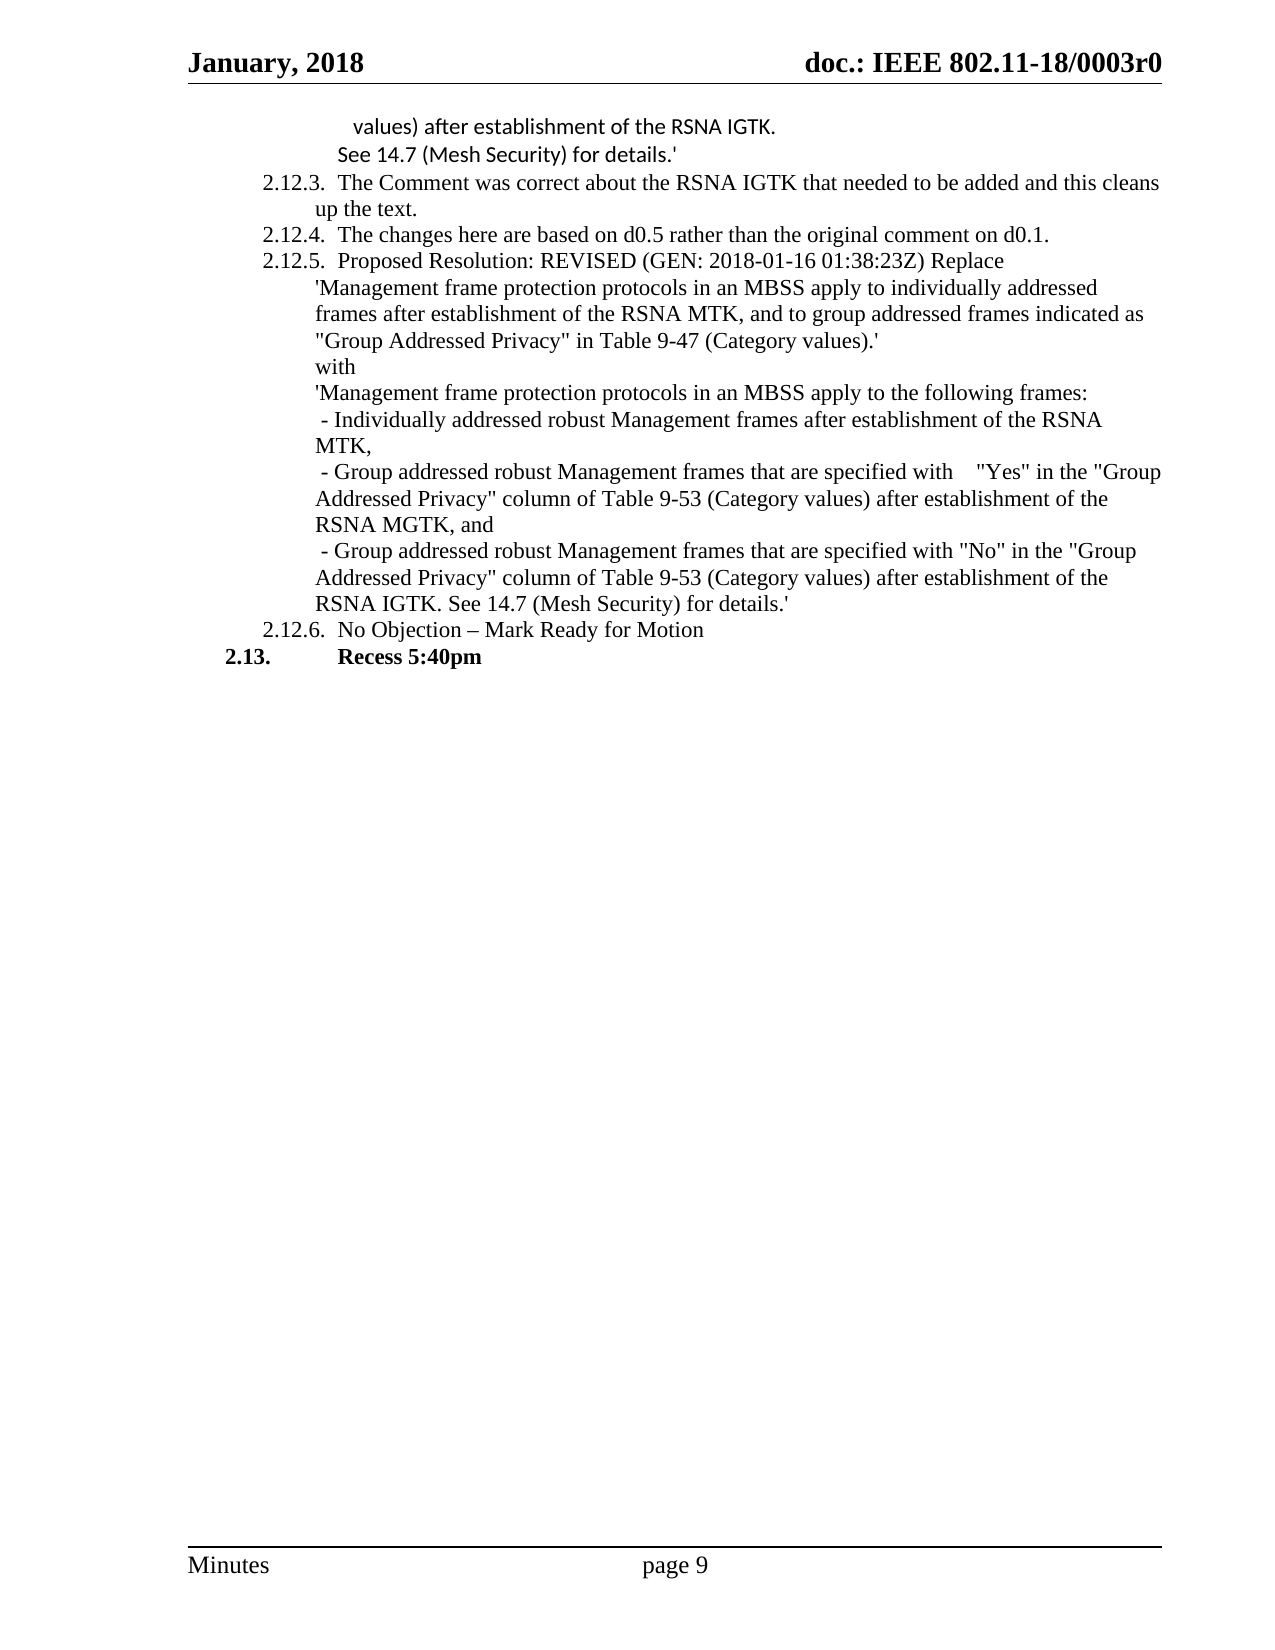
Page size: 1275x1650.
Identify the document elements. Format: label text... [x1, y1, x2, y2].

text 'Management frame protection protocols in an MBSS apply to the following frames: [315, 379, 1162, 406]
text See 14.7 (Mesh Security) for details.' [337, 141, 1162, 168]
list No Objection – Mark Ready for Motion [262, 617, 1162, 643]
text with [315, 353, 1162, 379]
list Proposed Resolution: REVISED (GEN: 2018-01-16 01:38:23Z) Replace [262, 248, 1162, 274]
text - Individually addressed robust Management frames after establishment of the RSNA MTK, [315, 406, 1162, 458]
list The Comment was correct about the RSNA IGTK that needed to be added and this cleans up the text. [262, 168, 1162, 221]
text - Group addressed robust Management frames that are specified with "Yes" in the "Group Addressed Privacy" column of Table 9-53 (Category values) after establishment of the RSNA MGTK, and [315, 458, 1162, 537]
text values) after establishment of the RSNA IGTK. [337, 112, 1162, 141]
list The changes here are based on d0.5 rather than the original comment on d0.1. [262, 221, 1162, 248]
text - Group addressed robust Management frames that are specified with "No" in the "Group Addressed Privacy" column of Table 9-53 (Category values) after establishment of the RSNA IGTK. See 14.7 (Mesh Security) for details.' [315, 537, 1162, 617]
list Recess 5:40pm [225, 643, 1162, 669]
